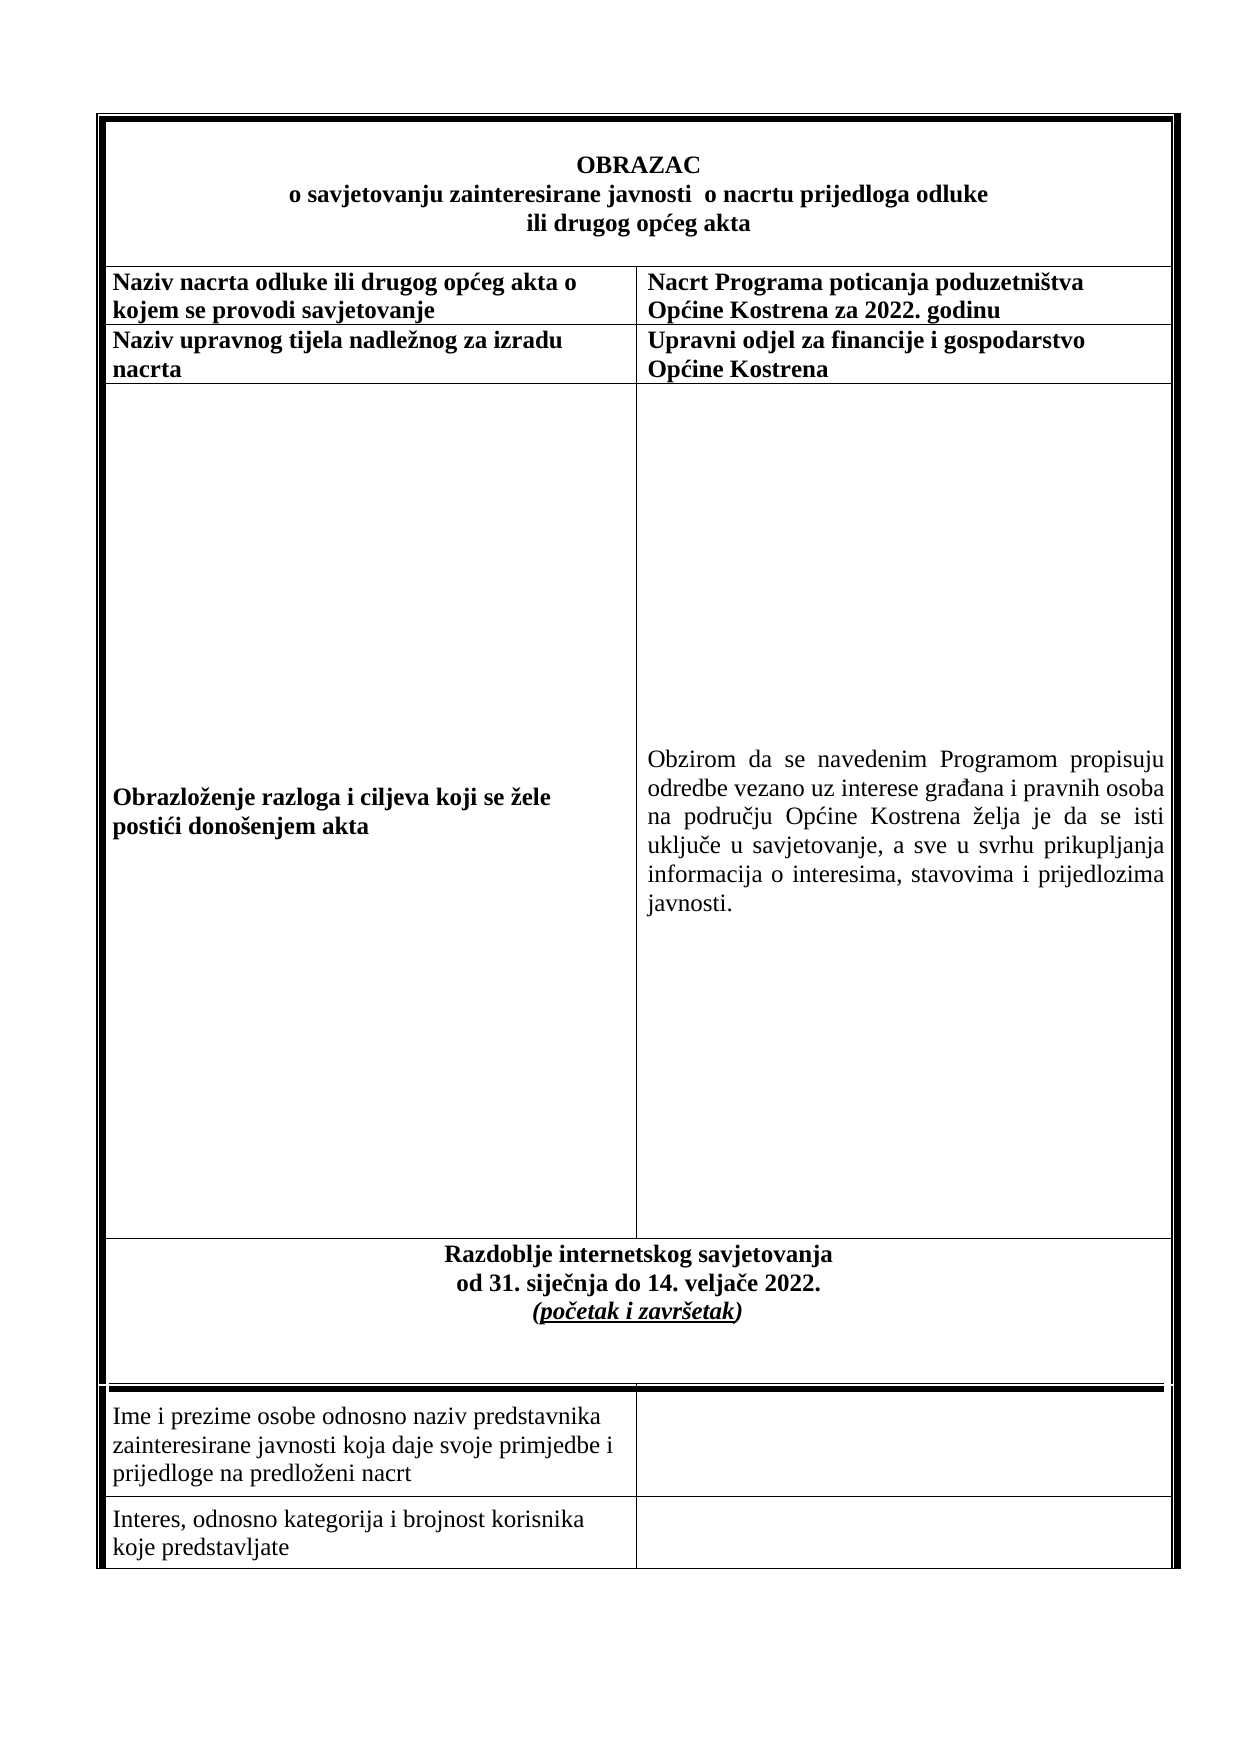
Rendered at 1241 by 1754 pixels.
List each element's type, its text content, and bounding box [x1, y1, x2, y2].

table_cell Interes, odnosno kategorija i brojnost korisnika koje predstavljate [106, 1497, 636, 1568]
table_cell [637, 1383, 1174, 1496]
table_cell Upravni odjel za financije i gospodarstvo Općine Kostrena [637, 325, 1171, 383]
table_cell Naziv upravnog tijela nadležnog za izradu nacrta [106, 325, 636, 383]
table_cell Obrazloženje razloga i ciljeva koji se žele postići donošenjem akta [106, 384, 636, 1238]
table_cell Nacrt Programa poticanja poduzetništva Općine Kostrena za 2022. godinu [637, 267, 1171, 324]
table_header OBRAZAC o savjetovanju zainteresirane javnosti o nacrtu prijedloga odluke ili drugog općeg akta [106, 122, 1171, 266]
table_cell Naziv nacrta odluke ili drugog općeg akta o kojem se provodi savjetovanje [106, 267, 636, 324]
table_cell Razdoblje internetskog savjetovanja od 31. siječnja do 14. veljače 2022. (početak i završetak) [106, 1239, 1171, 1383]
table_cell [637, 1497, 1171, 1568]
table_cell Ime i prezime osobe odnosno naziv predstavnika zainteresirane javnosti koja daje svoje primjedbe i prijedloge na predloženi nacrt [101, 1383, 636, 1496]
table_cell Obzirom da se navedenim Programom propisuju odredbe vezano uz interese građana i pravnih osoba na području Općine Kostrena želja je da se isti uključe u savjetovanje, a sve u svrhu prikupljanja informacija o interesima, stavovima i prijedlozima javnosti. [637, 384, 1171, 1238]
